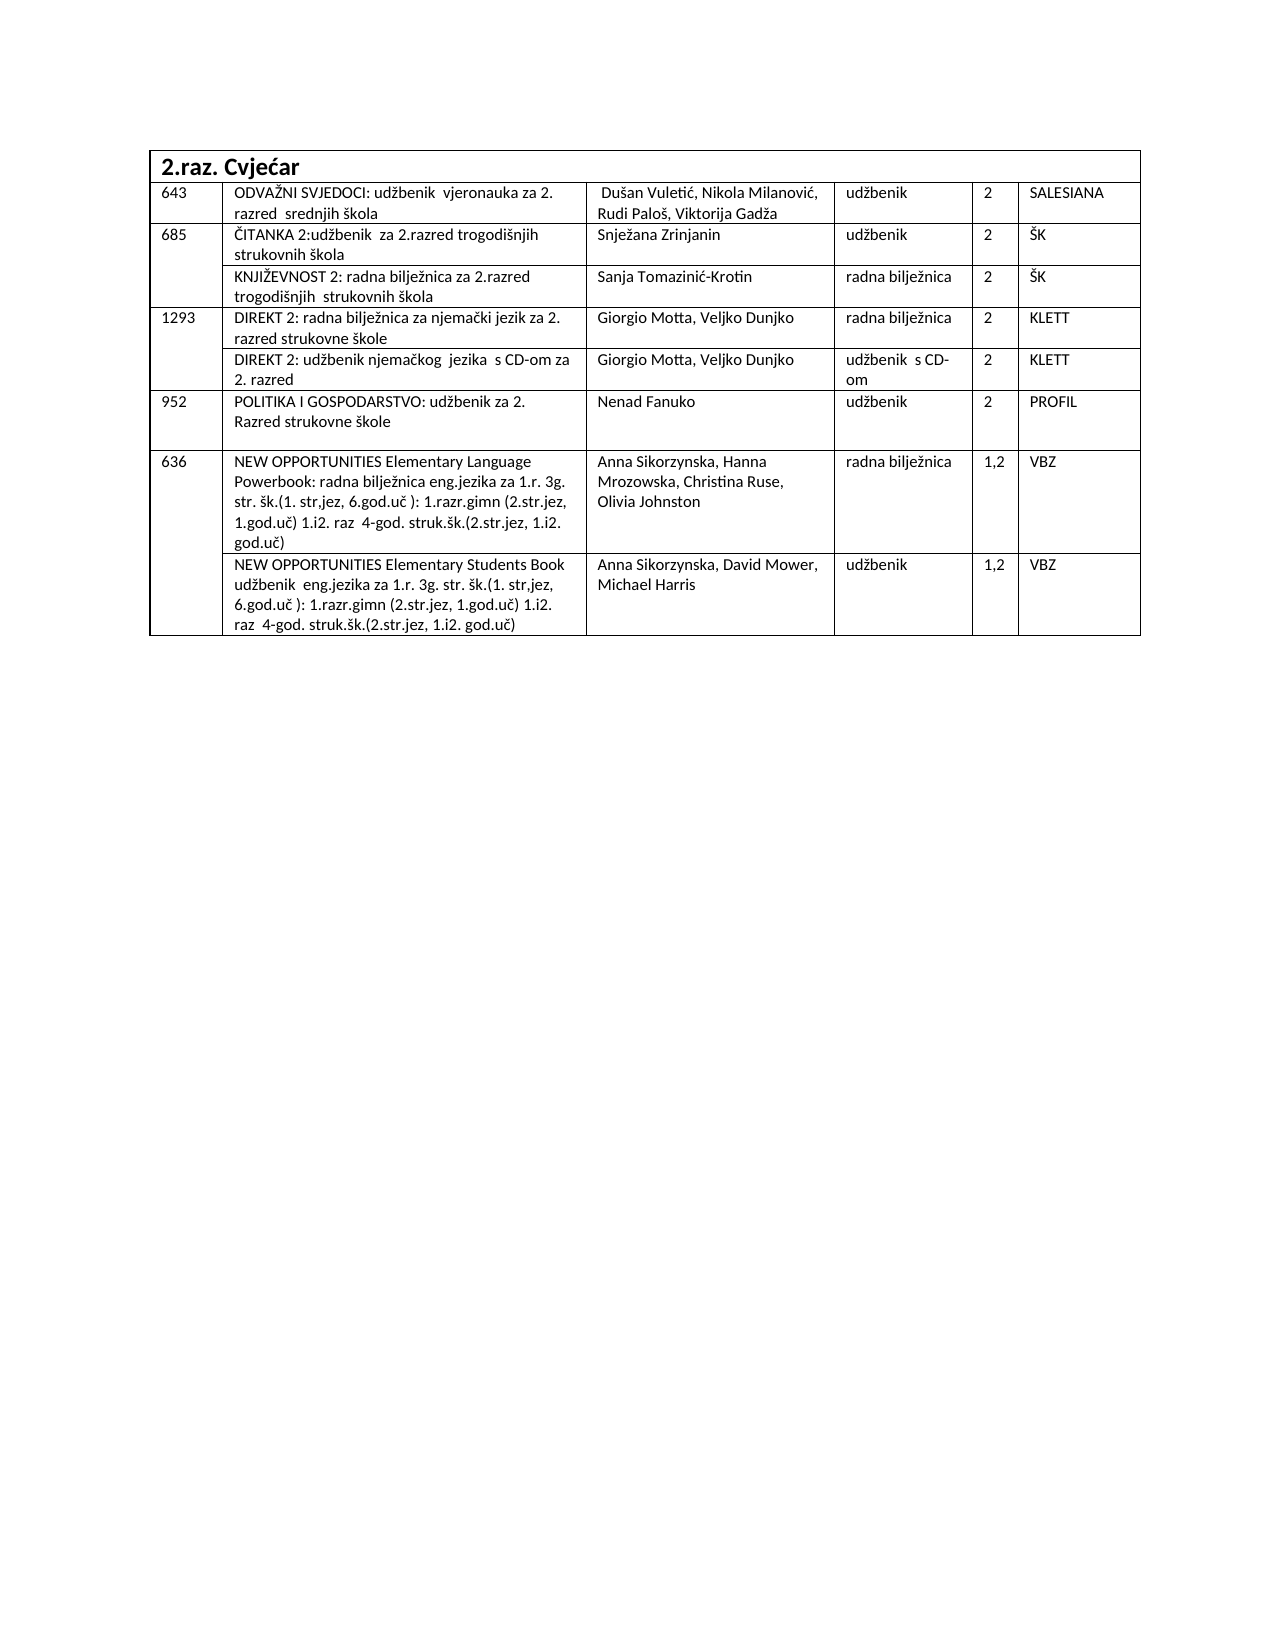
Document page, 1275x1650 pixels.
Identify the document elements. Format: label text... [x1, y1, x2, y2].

table_cell 685 [151, 224, 222, 307]
table_cell PROFIL [1019, 391, 1140, 450]
table_cell DIREKT 2: radna bilježnica za njemački jezik za 2. razred strukovne škole [223, 308, 586, 348]
table_cell SALESIANA [1019, 183, 1140, 223]
table_cell ČITANKA 2:udžbenik za 2.razred trogodišnjih strukovnih škola [223, 224, 586, 265]
table_cell udžbenik [835, 183, 972, 223]
table_cell 2 [973, 349, 1018, 390]
table_cell Snježana Zrinjanin [587, 224, 834, 265]
table_cell 636 [151, 451, 222, 635]
table_cell Anna Sikorzynska, Hanna Mrozowska, Christina Ruse, Olivia Johnston [587, 451, 834, 553]
table_cell udžbenik [835, 554, 972, 635]
table_cell POLITIKA I GOSPODARSTVO: udžbenik za 2. Razred strukovne škole [223, 391, 586, 450]
table_cell 1293 [151, 308, 222, 390]
table_cell udžbenik [835, 224, 972, 265]
table_cell KLETT [1019, 308, 1140, 348]
table_cell Dušan Vuletić, Nikola Milanović, Rudi Paloš, Viktorija Gadža [587, 183, 834, 223]
table_cell Giorgio Motta, Veljko Dunjko [587, 349, 834, 390]
table_cell KNJIŽEVNOST 2: radna bilježnica za 2.razred trogodišnjih strukovnih škola [223, 266, 586, 307]
table_cell Nenad Fanuko [587, 391, 834, 450]
table_cell NEW OPPORTUNITIES Elementary Students Book udžbenik eng.jezika za 1.r. 3g. str. šk.(1. str,jez, 6.god.uč ): 1.razr.gimn (2.str.jez, 1.god.uč) 1.i2. raz 4-god. struk.šk.(2.str.jez, 1.i2. god.uč) [223, 554, 586, 635]
table_cell radna bilježnica [835, 266, 972, 307]
table_cell 2 [973, 224, 1018, 265]
table_cell 2 [973, 183, 1018, 223]
table_header 2.raz. Cvjećar [151, 151, 1140, 182]
table_cell NEW OPPORTUNITIES Elementary Language Powerbook: radna bilježnica eng.jezika za 1.r. 3g. str. šk.(1. str,jez, 6.god.uč ): 1.razr.gimn (2.str.jez, 1.god.uč) 1.i2. raz 4-god. struk.šk.(2.str.jez, 1.i2. god.uč) [223, 451, 586, 553]
table_cell udžbenik [835, 391, 972, 450]
table_cell radna bilježnica [835, 451, 972, 553]
table_cell ŠK [1019, 266, 1140, 307]
table_cell Anna Sikorzynska, David Mower, Michael Harris [587, 554, 834, 635]
table_cell VBZ [1019, 451, 1140, 553]
table_cell DIREKT 2: udžbenik njemačkog jezika s CD-om za 2. razred [223, 349, 586, 390]
table_cell ODVAŽNI SVJEDOCI: udžbenik vjeronauka za 2. razred srednjih škola [223, 183, 586, 223]
table_cell KLETT [1019, 349, 1140, 390]
table_cell Giorgio Motta, Veljko Dunjko [587, 308, 834, 348]
table_cell 1,2 [973, 554, 1018, 635]
table_cell 2 [973, 391, 1018, 450]
table_cell ŠK [1019, 224, 1140, 265]
table_cell udžbenik s CD-om [835, 349, 972, 390]
table_cell VBZ [1019, 554, 1140, 635]
table_cell 952 [151, 391, 222, 450]
table_cell 2 [973, 266, 1018, 307]
table_cell 2 [973, 308, 1018, 348]
table_cell Sanja Tomazinić-Krotin [587, 266, 834, 307]
table_cell 1,2 [973, 451, 1018, 553]
table_cell 643 [151, 183, 222, 223]
table_cell radna bilježnica [835, 308, 972, 348]
